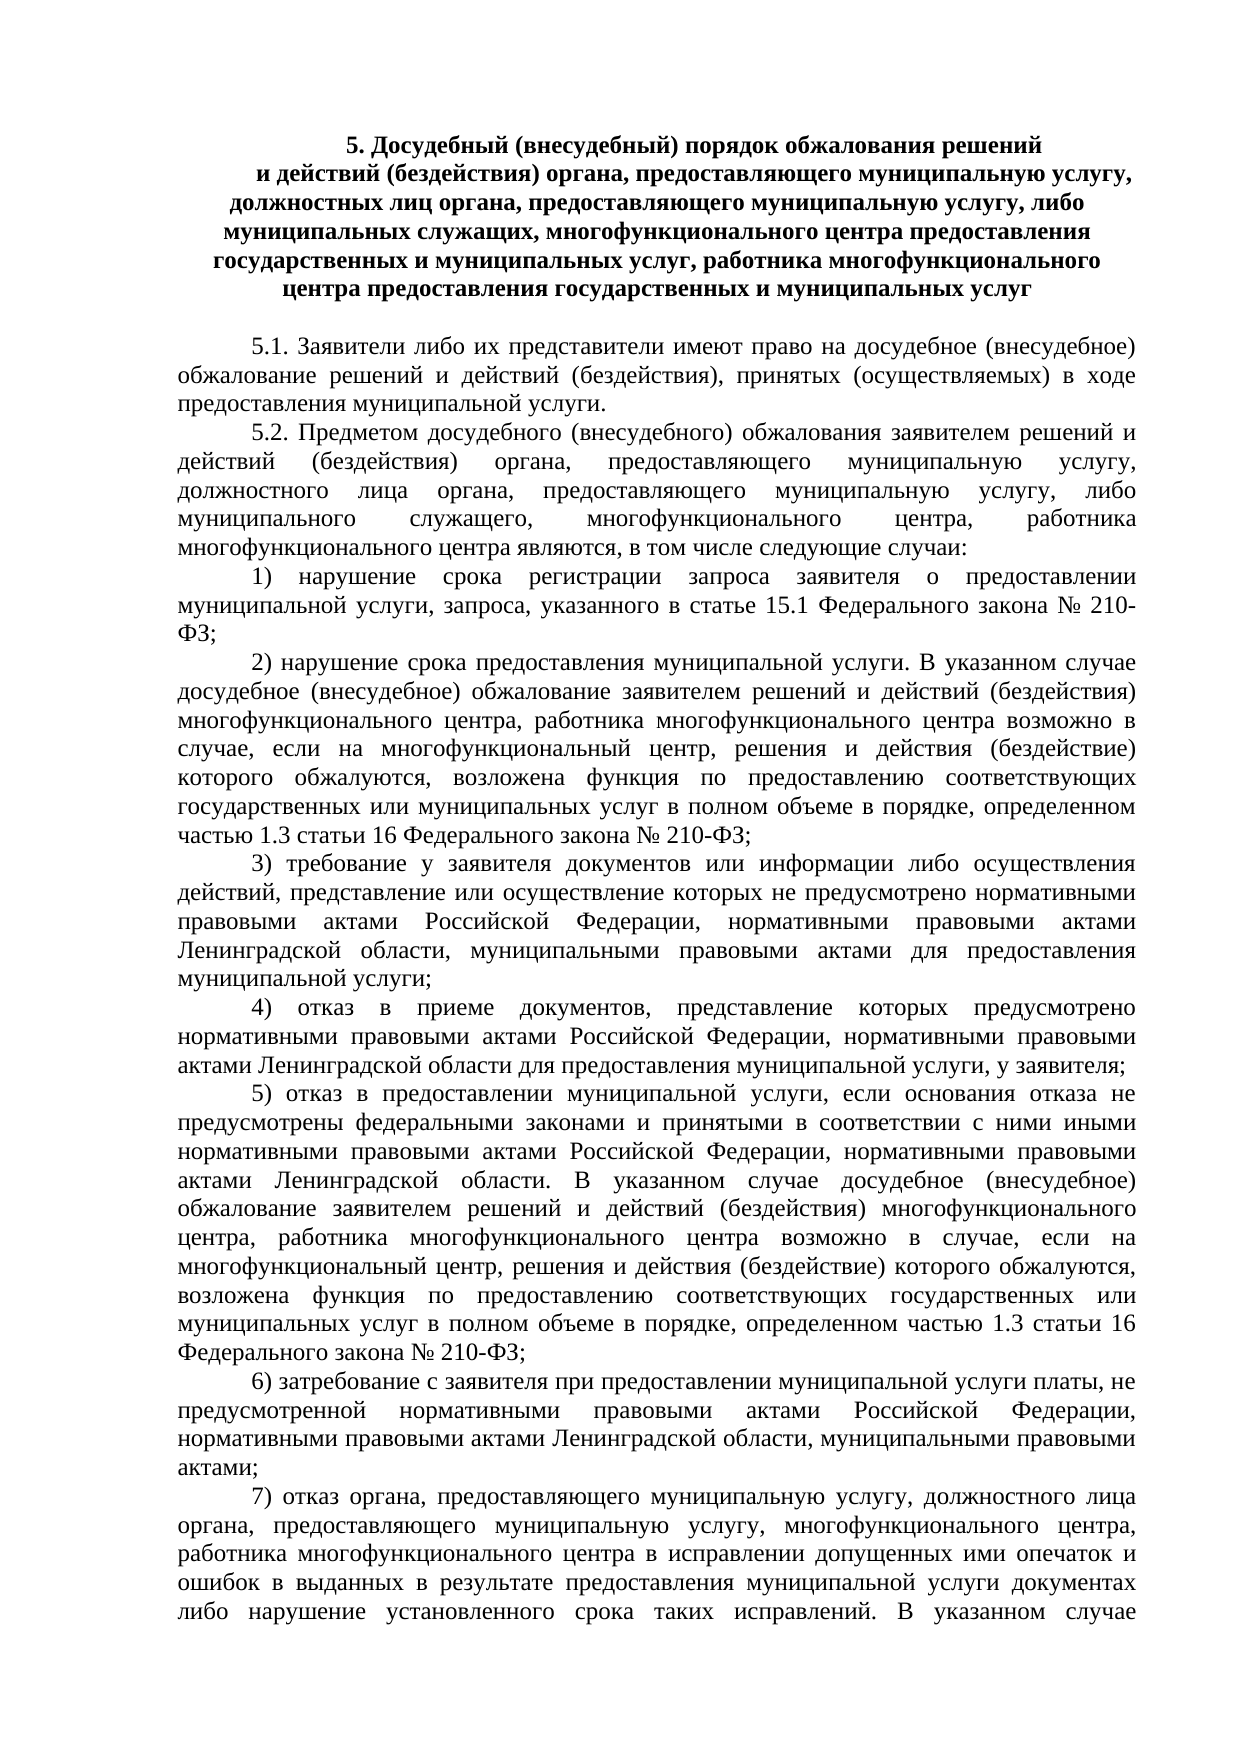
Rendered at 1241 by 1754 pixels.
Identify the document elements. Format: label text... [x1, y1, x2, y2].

text 5) отказ в предоставлении муниципальной услуги, если основания отказа не предусмотрены федеральными законами и принятыми в соответствии с ними иными нормативными правовыми актами Российской Федерации, нормативными правовыми актами Ленинградской области. В указанном случае досудебное (внесудебное) обжалование заявителем решений и действий (бездействия) многофункционального центра, работника многофункционального центра возможно в случае, если на многофункциональный центр, решения и действия (бездействие) которого обжалуются, возложена функция по предоставлению соответствующих государственных или муниципальных услуг в полном объеме в порядке, определенном частью 1.3 статьи 16 Федерального закона № 210-ФЗ; [177, 1078, 1137, 1366]
text и действий (бездействия) органа, предоставляющего муниципальную услугу, должностных лиц органа, предоставляющего муниципальную услугу, либо муниципальных служащих, многофункционального центра предоставления государственных и муниципальных услуг, работника многофункционального центра предоставления государственных и муниципальных услуг [177, 158, 1137, 302]
text 1) нарушение срока регистрации запроса заявителя о предоставлении муниципальной услуги, запроса, указанного в статье 15.1 Федерального закона № 210-ФЗ; [177, 561, 1137, 647]
text 2) нарушение срока предоставления муниципальной услуги. В указанном случае досудебное (внесудебное) обжалование заявителем решений и действий (бездействия) многофункционального центра, работника многофункционального центра возможно в случае, если на многофункциональный центр, решения и действия (бездействие) которого обжалуются, возложена функция по предоставлению соответствующих государственных или муниципальных услуг в полном объеме в порядке, определенном частью 1.3 статьи 16 Федерального закона № 210-ФЗ; [177, 647, 1137, 848]
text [177, 1481, 1137, 1625]
text 5.2. Предметом досудебного (внесудебного) обжалования заявителем решений и действий (бездействия) органа, предоставляющего муниципальную услугу, должностного лица органа, предоставляющего муниципальную услугу, либо муниципального служащего, многофункционального центра, работника многофункционального центра являются, в том числе следующие случаи: [177, 417, 1137, 561]
text 5.1. Заявители либо их представители имеют право на досудебное (внесудебное) обжалование решений и действий (бездействия), принятых (осуществляемых) в ходе предоставления муниципальной услуги. [177, 331, 1137, 417]
text 4) отказ в приеме документов, представление которых предусмотрено нормативными правовыми актами Российской Федерации, нормативными правовыми актами Ленинградской области для предоставления муниципальной услуги, у заявителя; [177, 992, 1137, 1078]
text 6) затребование с заявителя при предоставлении муниципальной услуги платы, не предусмотренной нормативными правовыми актами Российской Федерации, нормативными правовыми актами Ленинградской области, муниципальными правовыми актами; [177, 1366, 1137, 1481]
text 3) требование у заявителя документов или информации либо осуществления действий, представление или осуществление которых не предусмотрено нормативными правовыми актами Российской Федерации, нормативными правовыми актами Ленинградской области, муниципальными правовыми актами для предоставления муниципальной услуги; [177, 848, 1137, 992]
text 5. Досудебный (внесудебный) порядок обжалования решений [177, 130, 1137, 158]
